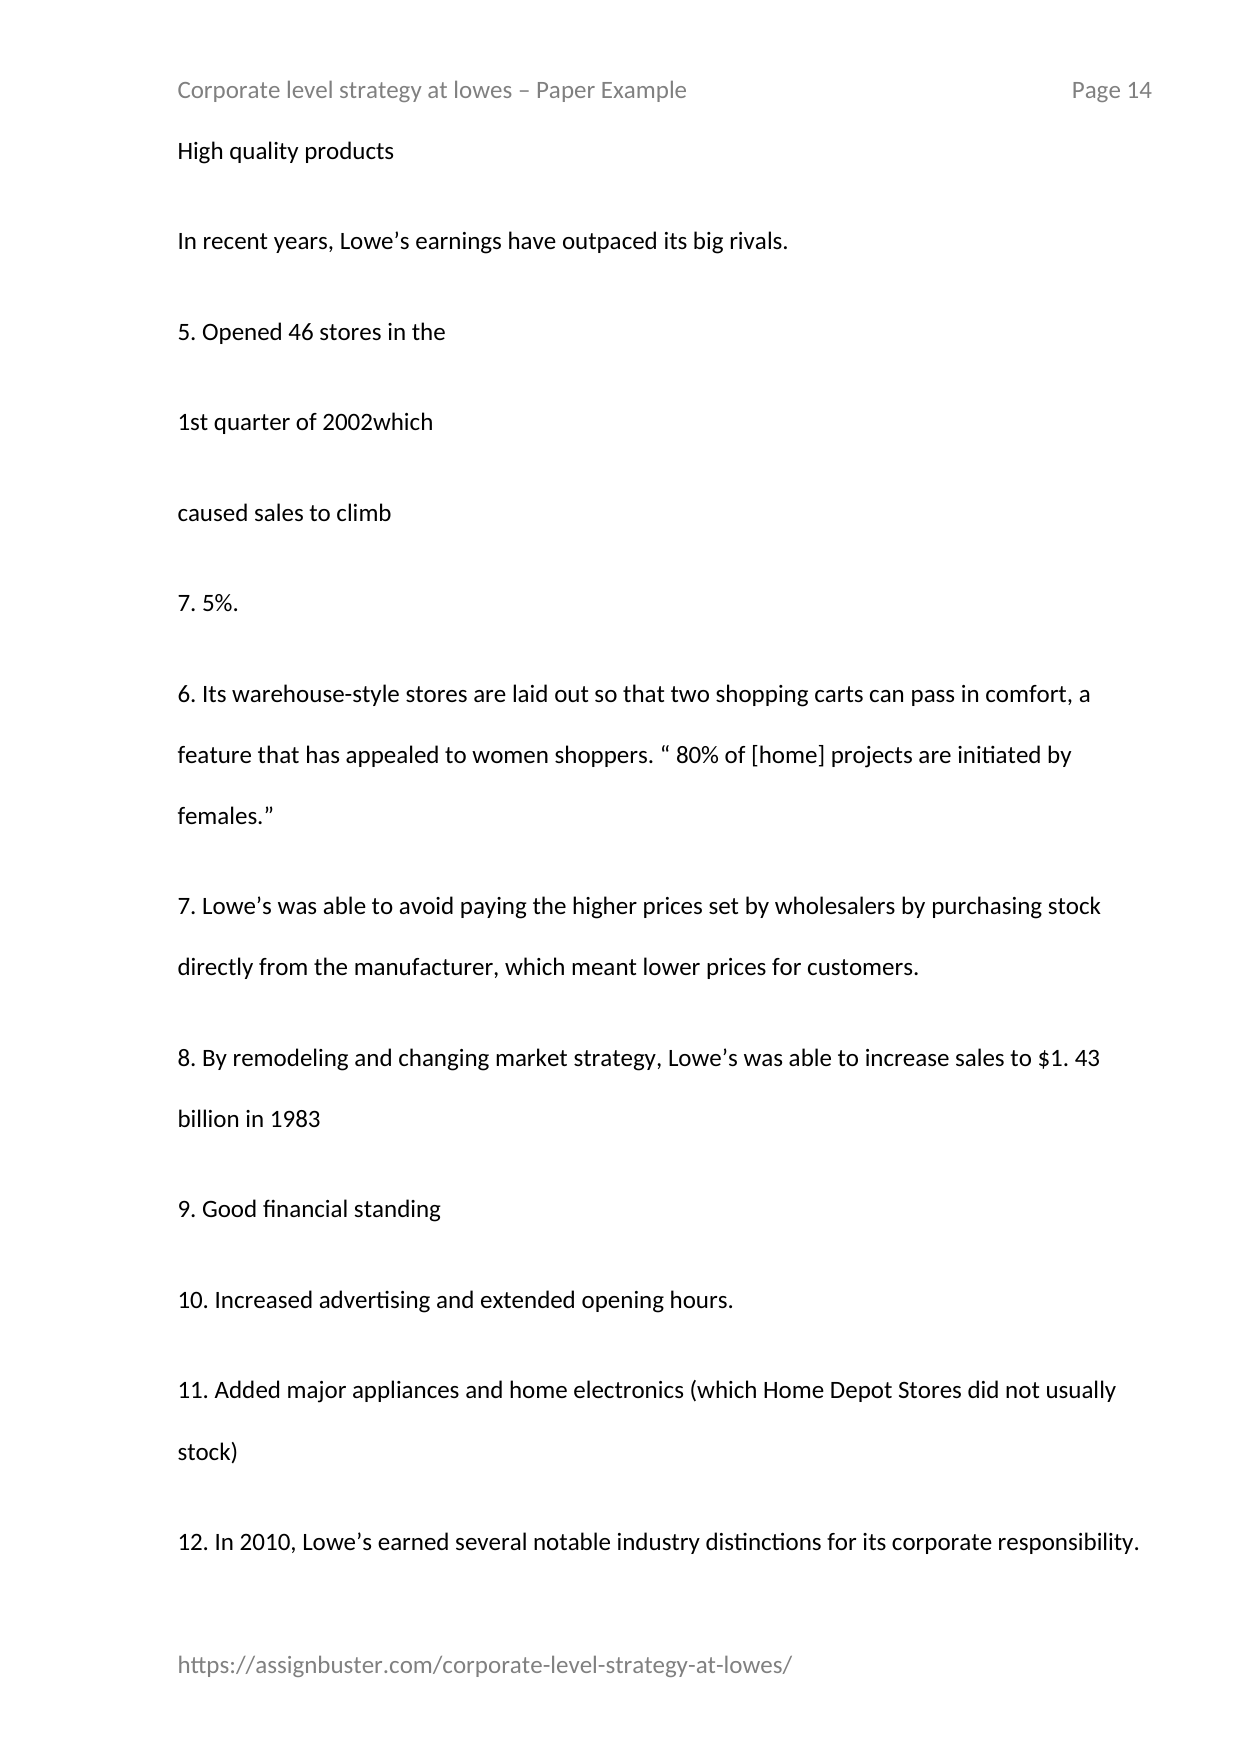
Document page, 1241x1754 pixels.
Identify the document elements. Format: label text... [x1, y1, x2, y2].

text 7. Lowe’s was able to avoid paying the higher prices set by wholesalers by purchasing stock directly from the manufacturer, which meant lower prices for customers. [177, 891, 1152, 982]
text 7. 5%. [177, 587, 1152, 618]
text 8. By remodeling and changing market strategy, Lowe’s was able to increase sales to $1. 43 billion in 1983 [177, 1042, 1152, 1134]
text 5. Opened 46 stores in the [177, 316, 1152, 346]
text 1st quarter of 2002which [177, 406, 1152, 437]
text 12. In 2010, Lowe’s earned several notable industry distinctions for its corporate responsibility. [177, 1526, 1152, 1557]
text In recent years, Lowe’s earnings have outpaced its big rivals. [177, 225, 1152, 256]
text High quality products [177, 135, 1152, 165]
text 9. Good financial standing [177, 1194, 1152, 1224]
text 11. Added major appliances and home electronics (which Home Depot Stores did not usually stock) [177, 1375, 1152, 1466]
text caused sales to climb [177, 497, 1152, 527]
text 10. Increased advertising and extended opening hours. [177, 1284, 1152, 1315]
text 6. Its warehouse-style stores are laid out so that two shopping carts can pass in comfort, a feature that has appealed to women shoppers. “ 80% of [home] projects are initiated by females.” [177, 678, 1152, 831]
